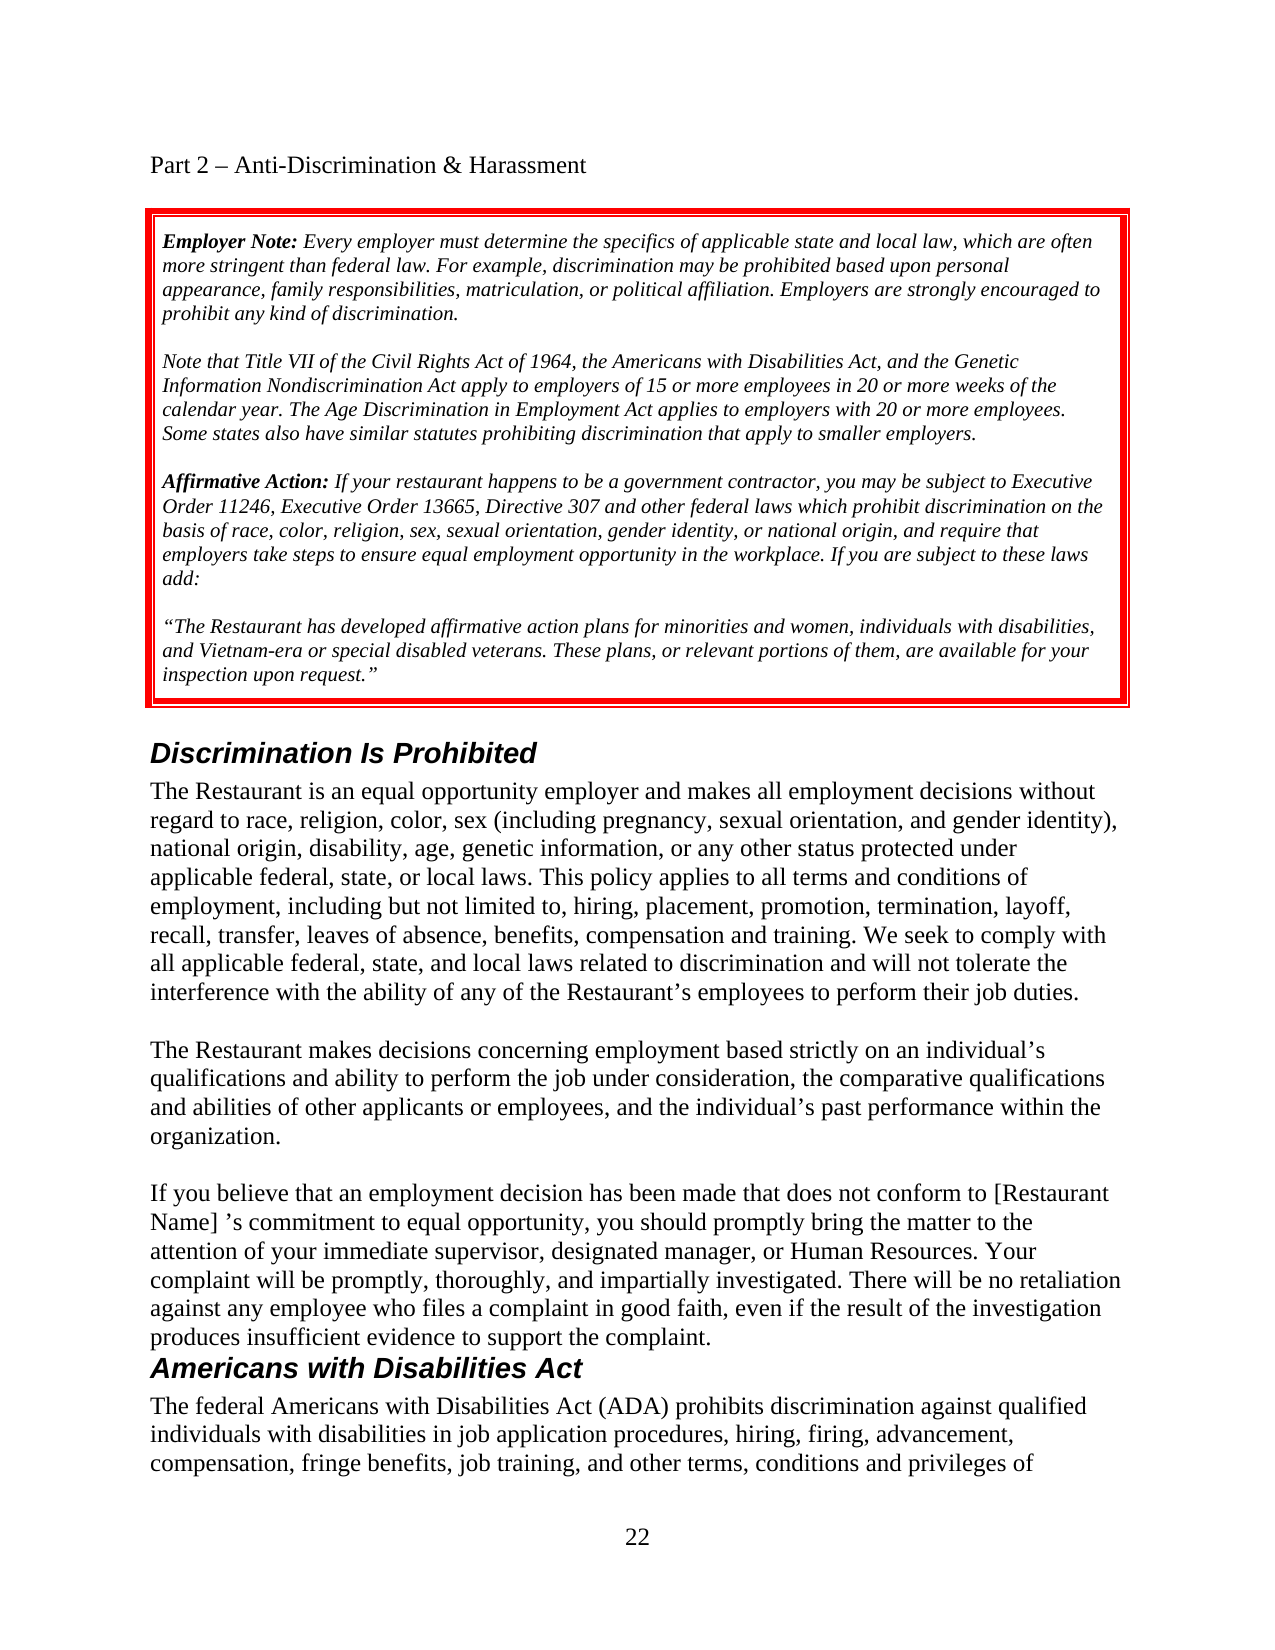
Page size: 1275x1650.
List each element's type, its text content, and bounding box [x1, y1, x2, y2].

text The Restaurant makes decisions concerning employment based strictly on an individual’s qualifications and ability to perform the job under consideration, the comparative qualifications and abilities of other applicants or employees, and the individual’s past performance within the organization. [150, 1035, 1125, 1150]
text The Restaurant is an equal opportunity employer and makes all employment decisions without regard to race, religion, color, sex (including pregnancy, sexual orientation, and gender identity), national origin, disability, age, genetic information, or any other status protected under applicable federal, state, or local laws. This policy applies to all terms and conditions of employment, including but not limited to, hiring, placement, promotion, termination, layoff, recall, transfer, leaves of absence, benefits, compensation and training. We seek to comply with all applicable federal, state, and local laws related to discrimination and will not tolerate the interference with the ability of any of the Restaurant’s employees to perform their job duties. [150, 776, 1125, 1006]
text If you believe that an employment decision has been made that does not conform to [Restaurant Name] ’s commitment to equal opportunity, you should promptly bring the matter to the attention of your immediate supervisor, designated manager, or Human Resources. Your complaint will be promptly, thoroughly, and impartially investigated. There will be no retaliation against any employee who files a complaint in good faith, even if the result of the investigation produces insufficient evidence to support the complaint. [150, 1178, 1125, 1351]
subtitle Americans with Disabilities Act [150, 1351, 1125, 1384]
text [150, 1391, 1125, 1477]
subtitle Discrimination Is Prohibited [150, 736, 1125, 770]
subtitle Part 2 – Anti-Discrimination & Harassment [150, 150, 1125, 179]
table_header Employer Note: Every employer must determine the specifics of applicable state and local law, which are often more stringent than federal law. For example, discrimination may be prohibited based upon personal appearance, family responsibilities, matriculation, or political affiliation. Employers are strongly encouraged to prohibit any kind of discrimination. Note that Title VII of the Civil Rights Act of 1964, the Americans with Disabilities Act, and the Genetic Information Nondiscrimination Act apply to employers of 15 or more employees in 20 or more weeks of the calendar year. The Age Discrimination in Employment Act applies to employers with 20 or more employees. Some states also have similar statutes prohibiting discrimination that apply to smaller employers. Affirmative Action: If your restaurant happens to be a government contractor, you may be subject to Executive Order 11246, Executive Order 13665, Directive 307 and other federal laws which prohibit discrimination on the basis of race, color, religion, sex, sexual orientation, gender identity, or national origin, and require that employers take steps to ensure equal employment opportunity in the workplace. If you are subject to these laws add: “The Restaurant has developed affirmative action plans for minorities and women, individuals with disabilities, and Vietnam-era or special disabled veterans. These plans, or relevant portions of them, are available for your inspection upon request.” [155, 217, 1120, 698]
